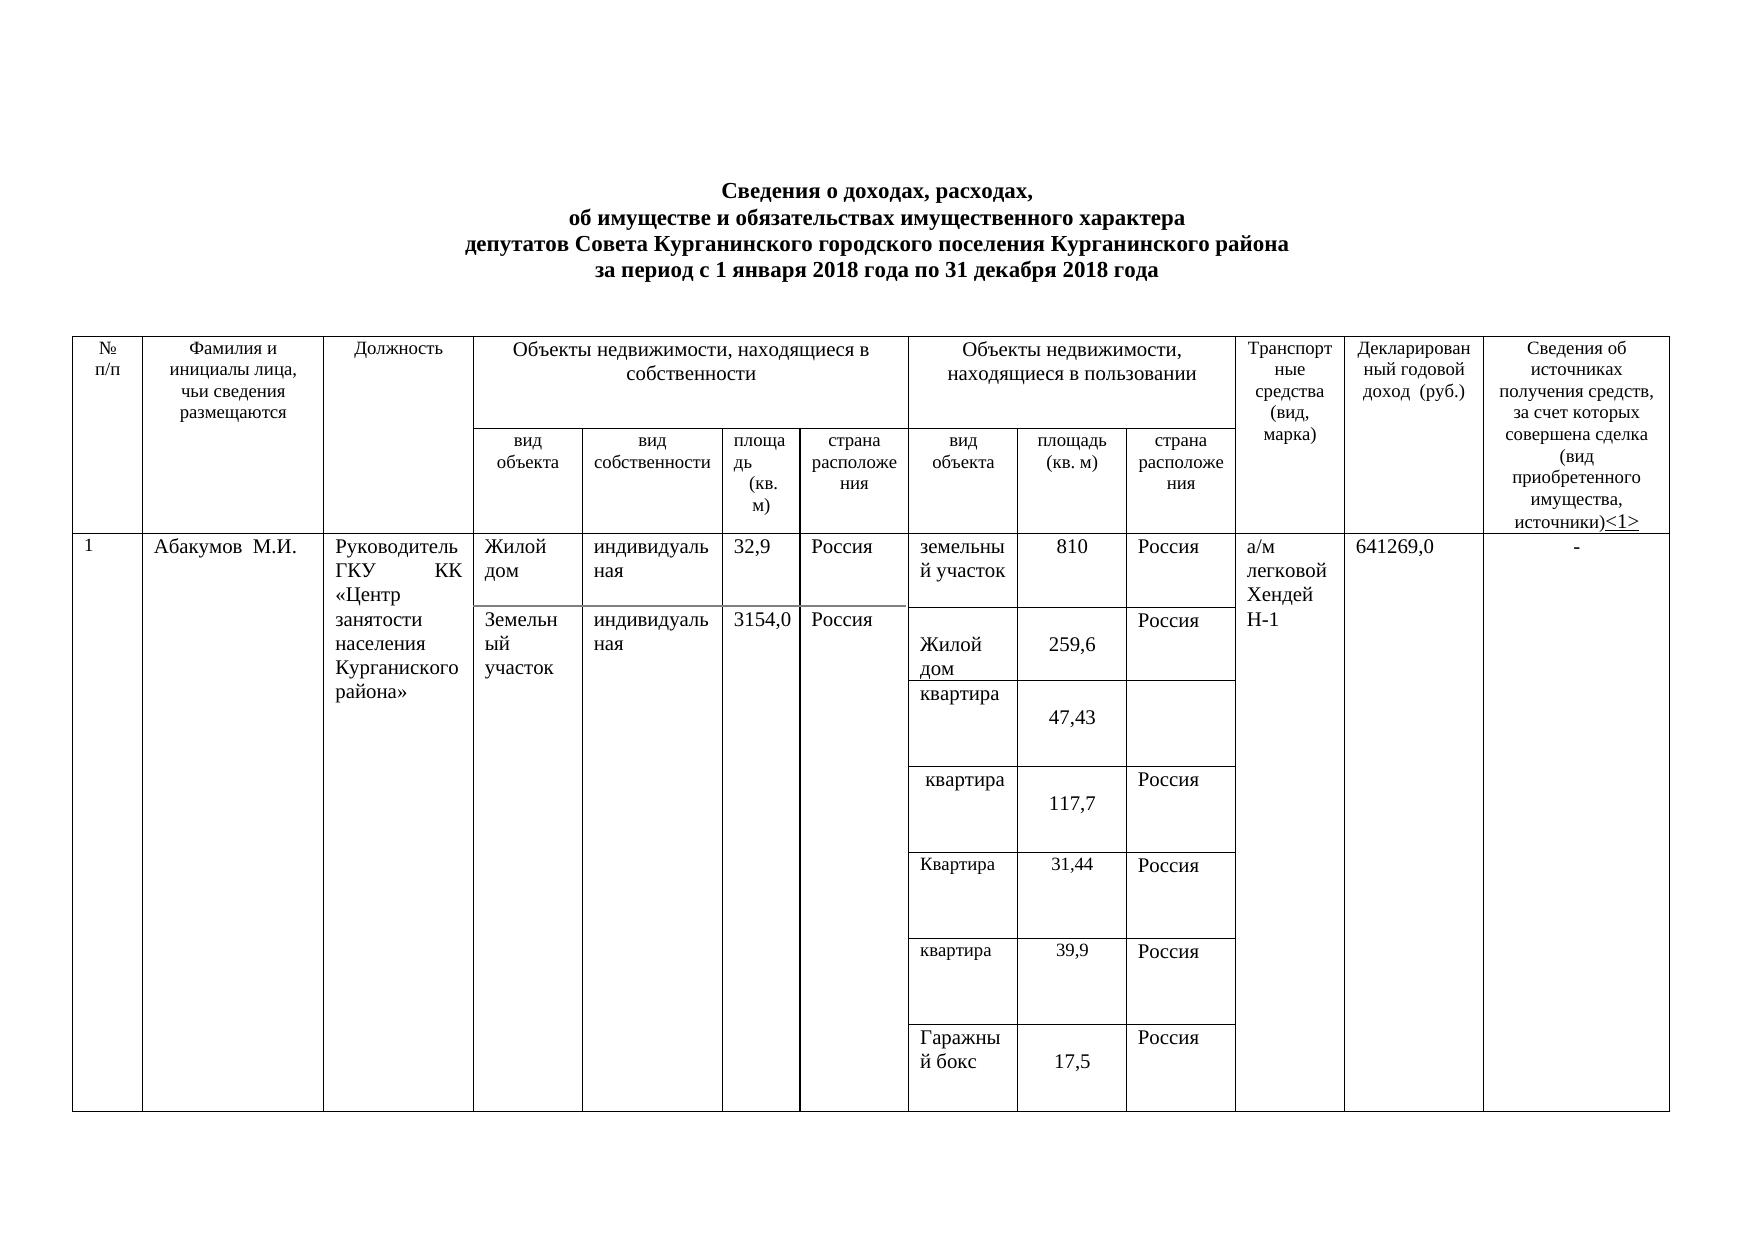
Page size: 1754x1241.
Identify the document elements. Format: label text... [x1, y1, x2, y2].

table_cell 17,5 [1018, 1025, 1126, 1111]
table_cell квартира [909, 681, 1017, 766]
table_cell 1 [73, 534, 142, 1111]
table_cell Абакумов М.И. [143, 534, 323, 1111]
table_cell 31,44 [1018, 853, 1126, 938]
text депутатов Совета Курганинского городского поселения Курганинского района [118, 230, 1636, 256]
table_cell 39,9 [1018, 939, 1126, 1024]
table_cell индивидуальная индивидуальная [583, 534, 722, 605]
table_header Объекты недвижимости, находящиеся в пользовании [909, 337, 1235, 428]
table_cell квартира [909, 939, 1017, 1024]
table_cell Жилой дом [909, 608, 1017, 680]
table_cell площадь (кв. м) [723, 429, 799, 533]
table_header Декларированный годовой доход (руб.) [1345, 337, 1483, 533]
table_cell Россия [1127, 534, 1235, 607]
table_header Должность [324, 337, 473, 533]
table_cell Руководитель ГКУ КК «Центр занятости населения Курганиского района» [324, 534, 473, 1111]
table_cell Жилой дом Земельный участок [474, 607, 582, 1111]
table_header Сведения об источниках получения средств, за счет которых совершена сделка (вид приобретенного имущества, источники)<1> [1484, 337, 1669, 533]
table_cell Россия Россия [801, 534, 908, 1111]
table_cell 47,43 [1018, 681, 1126, 766]
table_cell страна расположения [801, 429, 908, 533]
table_header Транспортные средства (вид, марка) [1236, 337, 1344, 533]
table_header Объекты недвижимости, находящиеся в собственности [474, 337, 908, 428]
table_cell вид объекта [474, 429, 582, 533]
table_cell Гаражный бокс [909, 1025, 1017, 1111]
table_cell [1127, 681, 1235, 766]
table_cell Россия [1127, 853, 1235, 938]
table_cell 259,6 [1018, 608, 1126, 680]
table_cell - [1484, 534, 1669, 1111]
table_cell вид собственности [583, 429, 722, 533]
table_cell а/м легковой Хендей Н-1 [1236, 534, 1344, 1111]
table_cell Россия [1127, 1025, 1235, 1111]
table_cell 117,7 [1018, 767, 1126, 852]
table_cell Россия [1127, 608, 1235, 680]
table_header № п/п [73, 337, 142, 533]
table_header Фамилия и инициалы лица, чьи сведения размещаются [143, 337, 323, 533]
table_cell квартира [909, 767, 1017, 852]
table_cell страна расположения [1127, 429, 1235, 533]
table_cell вид объекта [909, 429, 1017, 533]
text Сведения о доходах, расходах, [118, 177, 1636, 203]
table_cell 32,9 3154,0 [723, 607, 799, 1111]
table_cell Квартира [909, 853, 1017, 938]
table_cell Россия [1127, 939, 1235, 1024]
table_cell индивидуальная индивидуальная [583, 607, 722, 1111]
table_cell 32,9 3154,0 [723, 534, 799, 605]
table_cell земельный участок [909, 534, 1017, 607]
text за период с 1 января 2018 года по 31 декабря 2018 года [118, 256, 1636, 283]
table_cell 641269,0 [1345, 534, 1483, 1111]
text об имуществе и обязательствах имущественного характера [118, 203, 1636, 230]
table_cell Жилой дом Земельный участок [474, 534, 582, 605]
table_cell Россия [1127, 767, 1235, 852]
table_cell площадь (кв. м) [1018, 429, 1126, 533]
table_cell 810 [1018, 534, 1126, 607]
